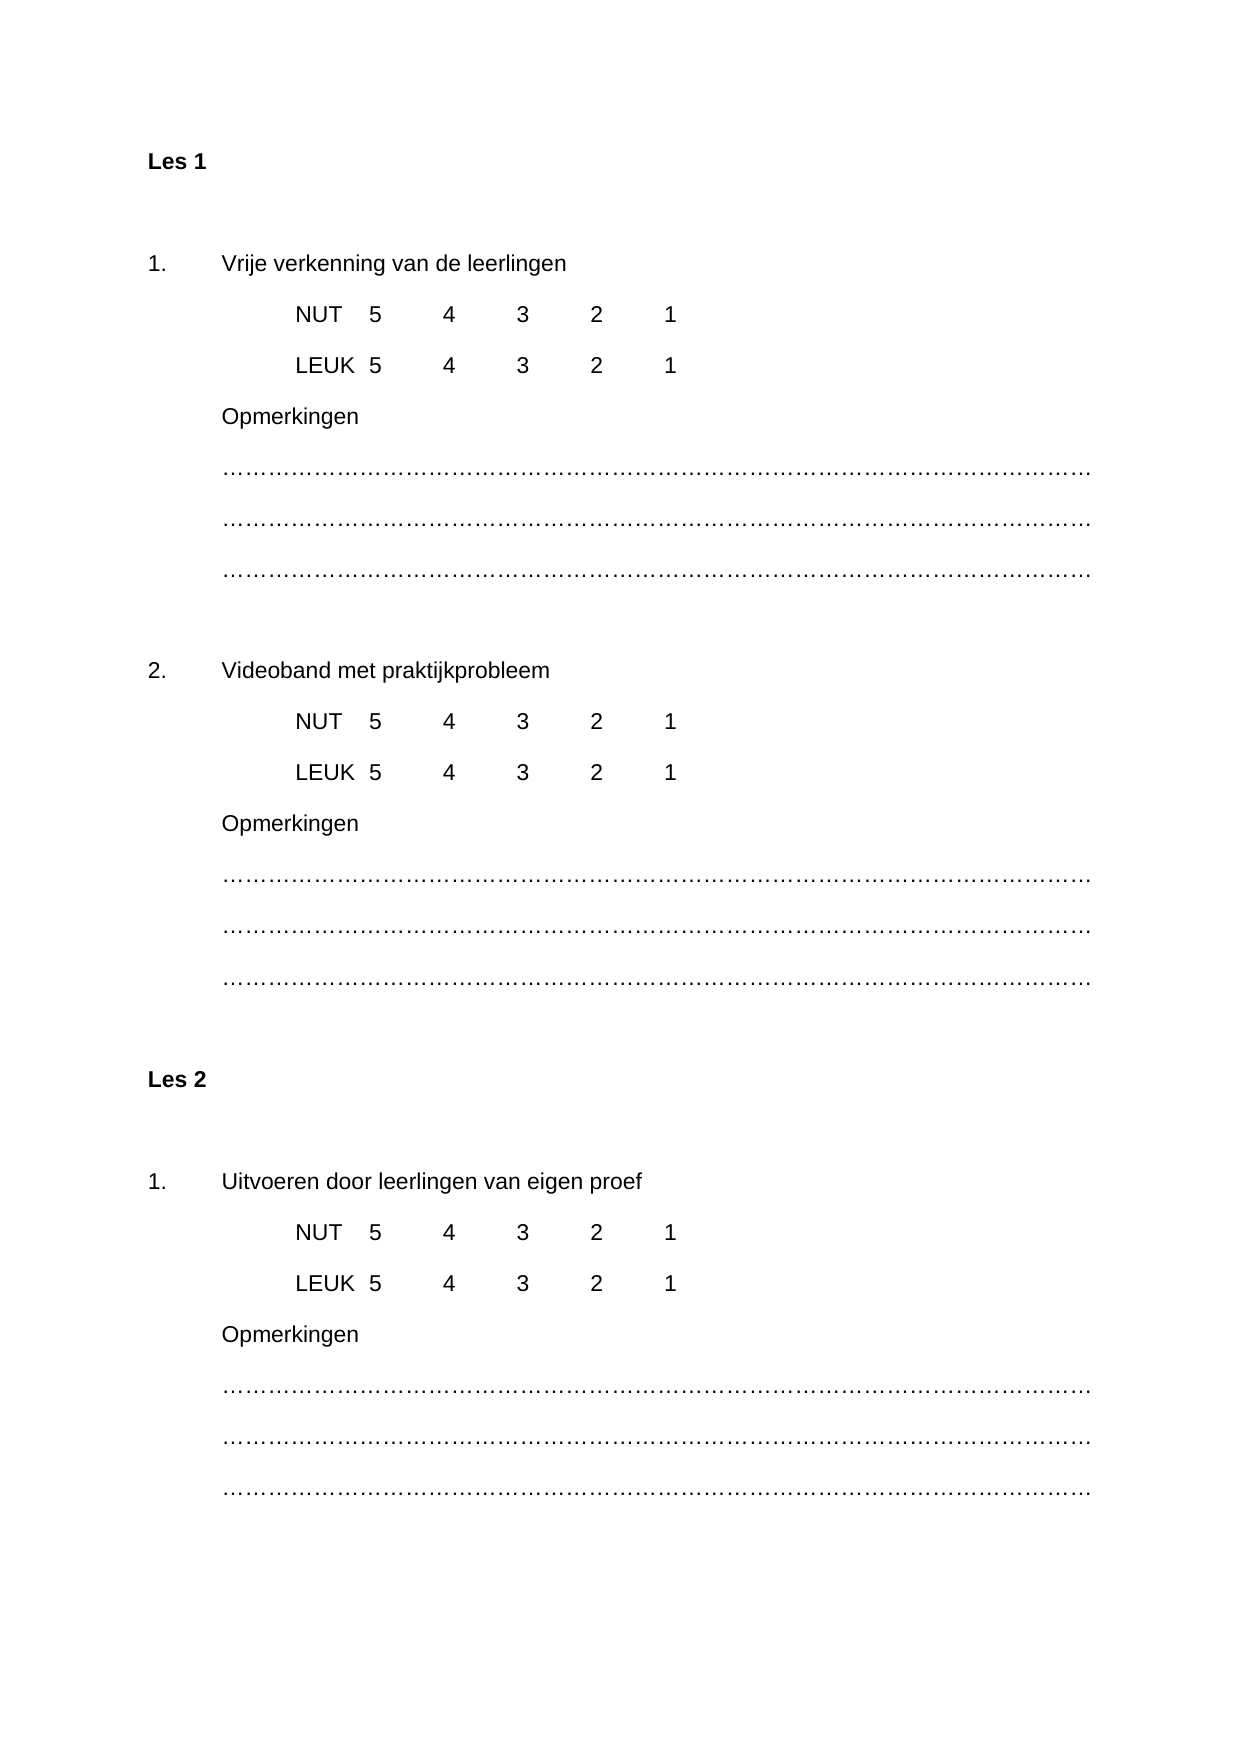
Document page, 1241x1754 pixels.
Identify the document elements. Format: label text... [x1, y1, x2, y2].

text 1. Vrije verkenning van de leerlingen [148, 250, 1093, 276]
text NUT 5 4 3 2 1 [148, 301, 1093, 327]
text …………………………………………………………………………………………………… [148, 505, 1093, 531]
text …………………………………………………………………………………………………… [148, 1372, 1093, 1398]
text …………………………………………………………………………………………………… [148, 1474, 1093, 1500]
text …………………………………………………………………………………………………… [148, 1423, 1093, 1449]
text LEUK 5 4 3 2 1 [148, 352, 1093, 378]
text …………………………………………………………………………………………………… [148, 912, 1093, 939]
text NUT 5 4 3 2 1 [148, 1219, 1093, 1245]
text …………………………………………………………………………………………………… [148, 454, 1093, 480]
text …………………………………………………………………………………………………… [148, 963, 1093, 990]
text …………………………………………………………………………………………………… [148, 556, 1093, 582]
text LEUK 5 4 3 2 1 [148, 1270, 1093, 1296]
text Opmerkingen [148, 810, 1093, 837]
text Opmerkingen [148, 1321, 1093, 1347]
text LEUK 5 4 3 2 1 [148, 759, 1093, 786]
text NUT 5 4 3 2 1 [148, 708, 1093, 734]
text Opmerkingen [148, 403, 1093, 429]
text Les 1 [148, 148, 1093, 174]
text Les 2 [148, 1066, 1093, 1092]
text 1. Uitvoeren door leerlingen van eigen proef [148, 1168, 1093, 1194]
text 2. Videoband met praktijkprobleem [148, 657, 1093, 683]
text …………………………………………………………………………………………………… [148, 861, 1093, 888]
